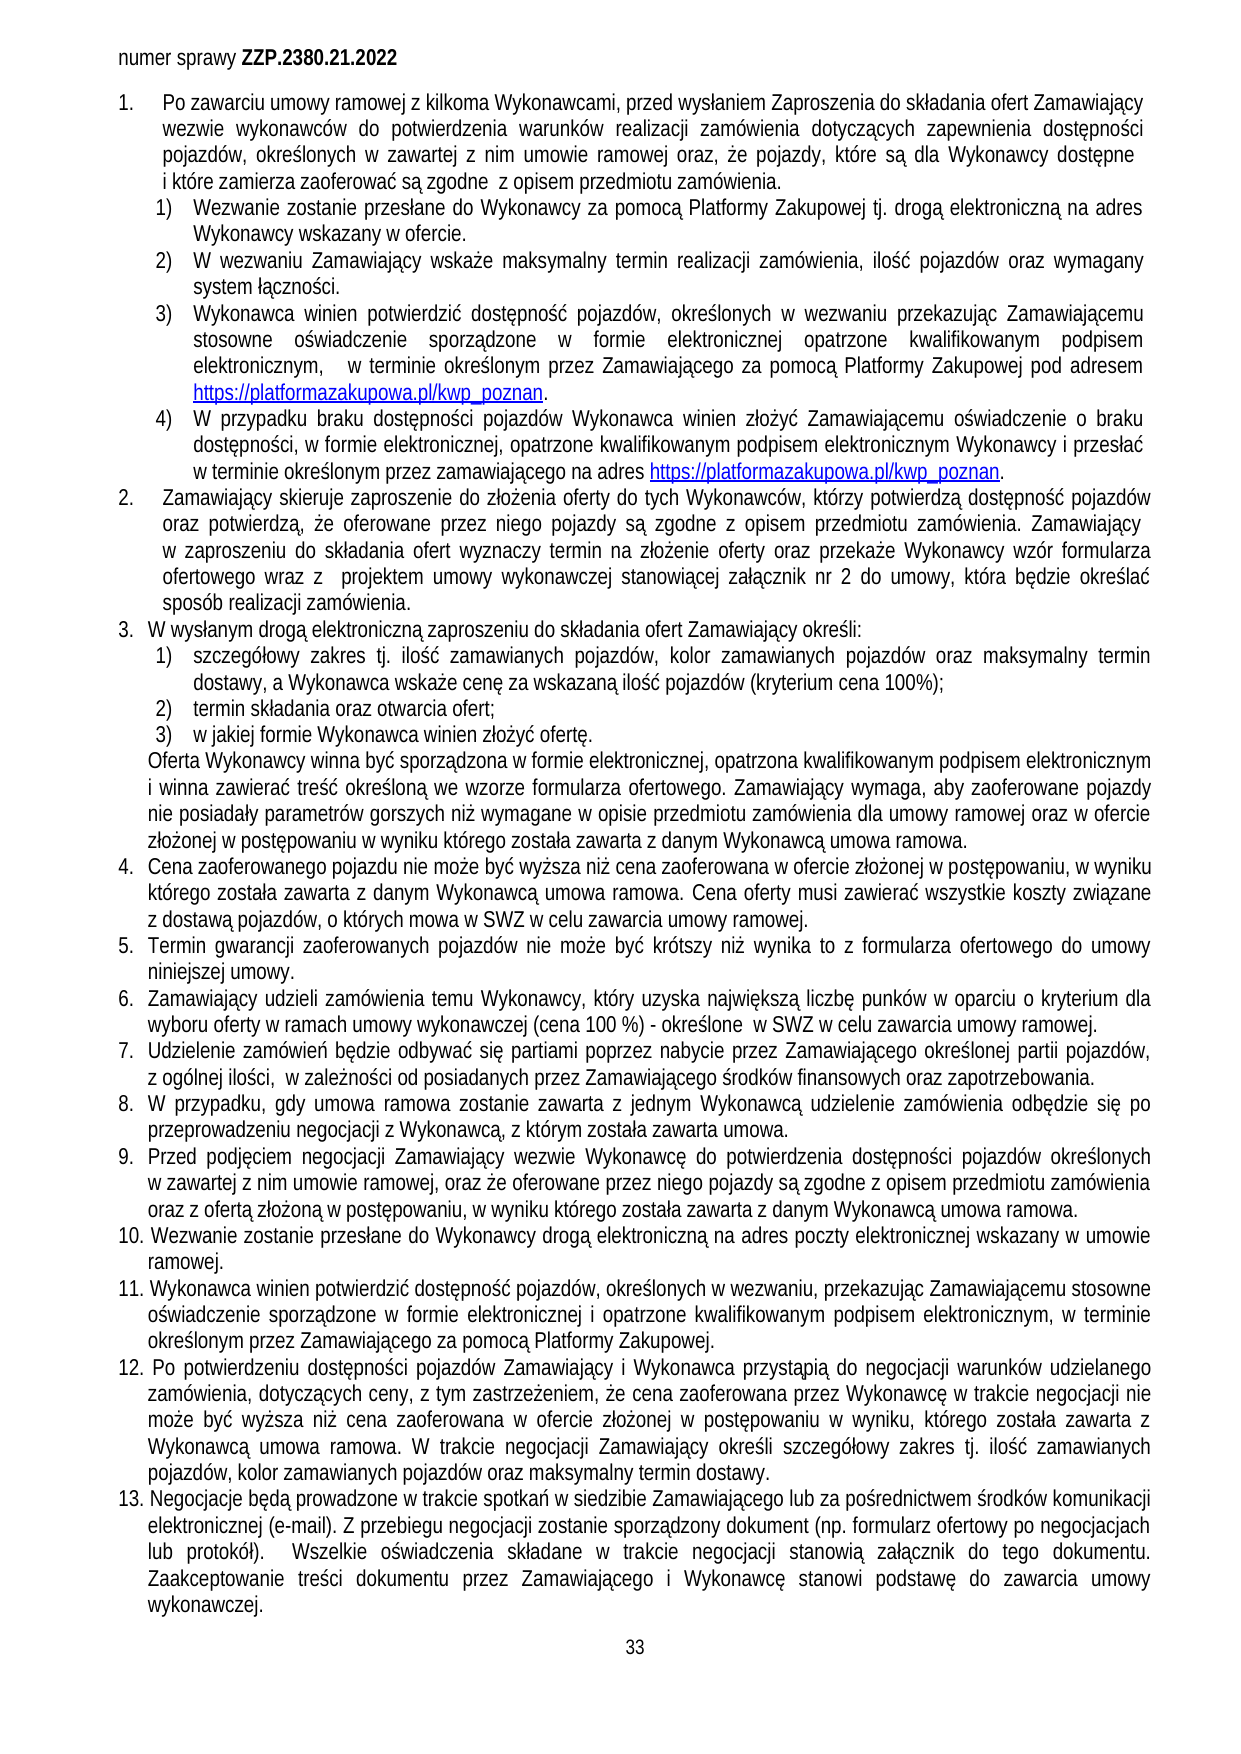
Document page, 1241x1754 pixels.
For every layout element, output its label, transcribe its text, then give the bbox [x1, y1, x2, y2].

list termin składania oraz otwarcia ofert; [155, 695, 1152, 721]
list W wezwaniu Zamawiający wskaże maksymalny termin realizacji zamówienia, ilość pojazdów oraz wymagany system łączności. [155, 247, 1144, 299]
list W przypadku braku dostępności pojazdów Wykonawca winien złożyć Zamawiającemu oświadczenie o braku dostępności, w formie elektronicznej, opatrzone kwalifikowanym podpisem elektronicznym Wykonawcy i przesłać w terminie określonym przez zamawiającego na adres https://platformazakupowa.pl/kwp_poznan. [155, 405, 1144, 484]
text 8. W przypadku, gdy umowa ramowa zostanie zawarta z jednym Wykonawcą udzielenie zamówienia odbędzie się po przeprowadzeniu negocjacji z Wykonawcą, z którym została zawarta umowa. [118, 1090, 1152, 1143]
list Zamawiający skieruje zaproszenie do złożenia oferty do tych Wykonawców, którzy potwierdzą dostępność pojazdów oraz potwierdzą, że oferowane przez niego pojazdy są zgodne z opisem przedmiotu zamówienia. Zamawiający w zaproszeniu do składania ofert wyznaczy termin na złożenie oferty oraz przekaże Wykonawcy wzór formularza ofertowego wraz z projektem umowy wykonawczej stanowiącej załącznik nr 2 do umowy, która będzie określać sposób realizacji zamówienia. [118, 484, 1152, 616]
text 13. Negocjacje będą prowadzone w trakcie spotkań w siedzibie Zamawiającego lub za pośrednictwem środków komunikacji elektronicznej (e-mail). Z przebiegu negocjacji zostanie sporządzony dokument (np. formularz ofertowy po negocjacjach lub protokół). Wszelkie oświadczenia składane w trakcie negocjacji stanowią załącznik do tego dokumentu. Zaakceptowanie treści dokumentu przez Zamawiającego i Wykonawcę stanowi podstawę do zawarcia umowy wykonawczej. [118, 1485, 1152, 1617]
text 9. Przed podjęciem negocjacji Zamawiający wezwie Wykonawcę do potwierdzenia dostępności pojazdów określonych w zawartej z nim umowie ramowej, oraz że oferowane przez niego pojazdy są zgodne z opisem przedmiotu zamówienia oraz z ofertą złożoną w postępowaniu, w wyniku którego została zawarta z danym Wykonawcą umowa ramowa. [118, 1143, 1152, 1222]
text 5. Termin gwarancji zaoferowanych pojazdów nie może być krótszy niż wynika to z formularza ofertowego do umowy niniejszej umowy. [118, 932, 1152, 985]
text 12. Po potwierdzeniu dostępności pojazdów Zamawiający i Wykonawca przystąpią do negocjacji warunków udzielanego zamówienia, dotyczących ceny, z tym zastrzeżeniem, że cena zaoferowana przez Wykonawcę w trakcie negocjacji nie może być wyższa niż cena zaoferowana w ofercie złożonej w postępowaniu w wyniku, którego została zawarta z Wykonawcą umowa ramowa. W trakcie negocjacji Zamawiający określi szczegółowy zakres tj. ilość zamawianych pojazdów, kolor zamawianych pojazdów oraz maksymalny termin dostawy. [118, 1354, 1152, 1485]
list w jakiej formie Wykonawca winien złożyć ofertę. [155, 721, 1152, 747]
text Oferta Wykonawcy winna być sporządzona w formie elektronicznej, opatrzona kwalifikowanym podpisem elektronicznym i winna zawierać treść określoną we wzorze formularza ofertowego. Zamawiający wymaga, aby zaoferowane pojazdy nie posiadały parametrów gorszych niż wymagane w opisie przedmiotu zamówienia dla umowy ramowej oraz w ofercie złożonej w postępowaniu w wyniku którego została zawarta z danym Wykonawcą umowa ramowa. [148, 747, 1152, 853]
text 10. Wezwanie zostanie przesłane do Wykonawcy drogą elektroniczną na adres poczty elektronicznej wskazany w umowie ramowej. [118, 1222, 1152, 1274]
list szczegółowy zakres tj. ilość zamawianych pojazdów, kolor zamawianych pojazdów oraz maksymalny termin dostawy, a Wykonawca wskaże cenę za wskazaną ilość pojazdów (kryterium cena 100%); [155, 642, 1152, 695]
list Wykonawca winien potwierdzić dostępność pojazdów, określonych w wezwaniu przekazując Zamawiającemu stosowne oświadczenie sporządzone w formie elektronicznej opatrzone kwalifikowanym podpisem elektronicznym, w terminie określonym przez Zamawiającego za pomocą Platformy Zakupowej pod adresem https://platformazakupowa.pl/kwp_poznan. [155, 299, 1144, 405]
text 6. Zamawiający udzieli zamówienia temu Wykonawcy, który uzyska największą liczbę punków w oparciu o kryterium dla wyboru oferty w ramach umowy wykonawczej (cena 100 %) - określone w SWZ w celu zawarcia umowy ramowej. [118, 985, 1152, 1037]
text 7. Udzielenie zamówień będzie odbywać się partiami poprzez nabycie przez Zamawiającego określonej partii pojazdów, z ogólnej ilości, w zależności od posiadanych przez Zamawiającego środków finansowych oraz zapotrzebowania. [118, 1037, 1152, 1090]
text 4. Cena zaoferowanego pojazdu nie może być wyższa niż cena zaoferowana w ofercie złożonej w postępowaniu, w wyniku którego została zawarta z danym Wykonawcą umowa ramowa. Cena oferty musi zawierać wszystkie koszty związane z dostawą pojazdów, o których mowa w SWZ w celu zawarcia umowy ramowej. [118, 853, 1152, 932]
text 11. Wykonawca winien potwierdzić dostępność pojazdów, określonych w wezwaniu, przekazując Zamawiającemu stosowne oświadczenie sporządzone w formie elektronicznej i opatrzone kwalifikowanym podpisem elektronicznym, w terminie określonym przez Zamawiającego za pomocą Platformy Zakupowej. [118, 1274, 1152, 1354]
list Wezwanie zostanie przesłane do Wykonawcy za pomocą Platformy Zakupowej tj. drogą elektroniczną na adres Wykonawcy wskazany w ofercie. [155, 194, 1144, 247]
list Po zawarciu umowy ramowej z kilkoma Wykonawcami, przed wysłaniem Zaproszenia do składania ofert Zamawiający wezwie wykonawców do potwierdzenia warunków realizacji zamówienia dotyczących zapewnienia dostępności pojazdów, określonych w zawartej z nim umowie ramowej oraz, że pojazdy, które są dla Wykonawcy dostępne i które zamierza zaoferować są zgodne z opisem przedmiotu zamówienia. [118, 89, 1144, 194]
list W wysłanym drogą elektroniczną zaproszeniu do składania ofert Zamawiający określi: [118, 616, 1152, 642]
